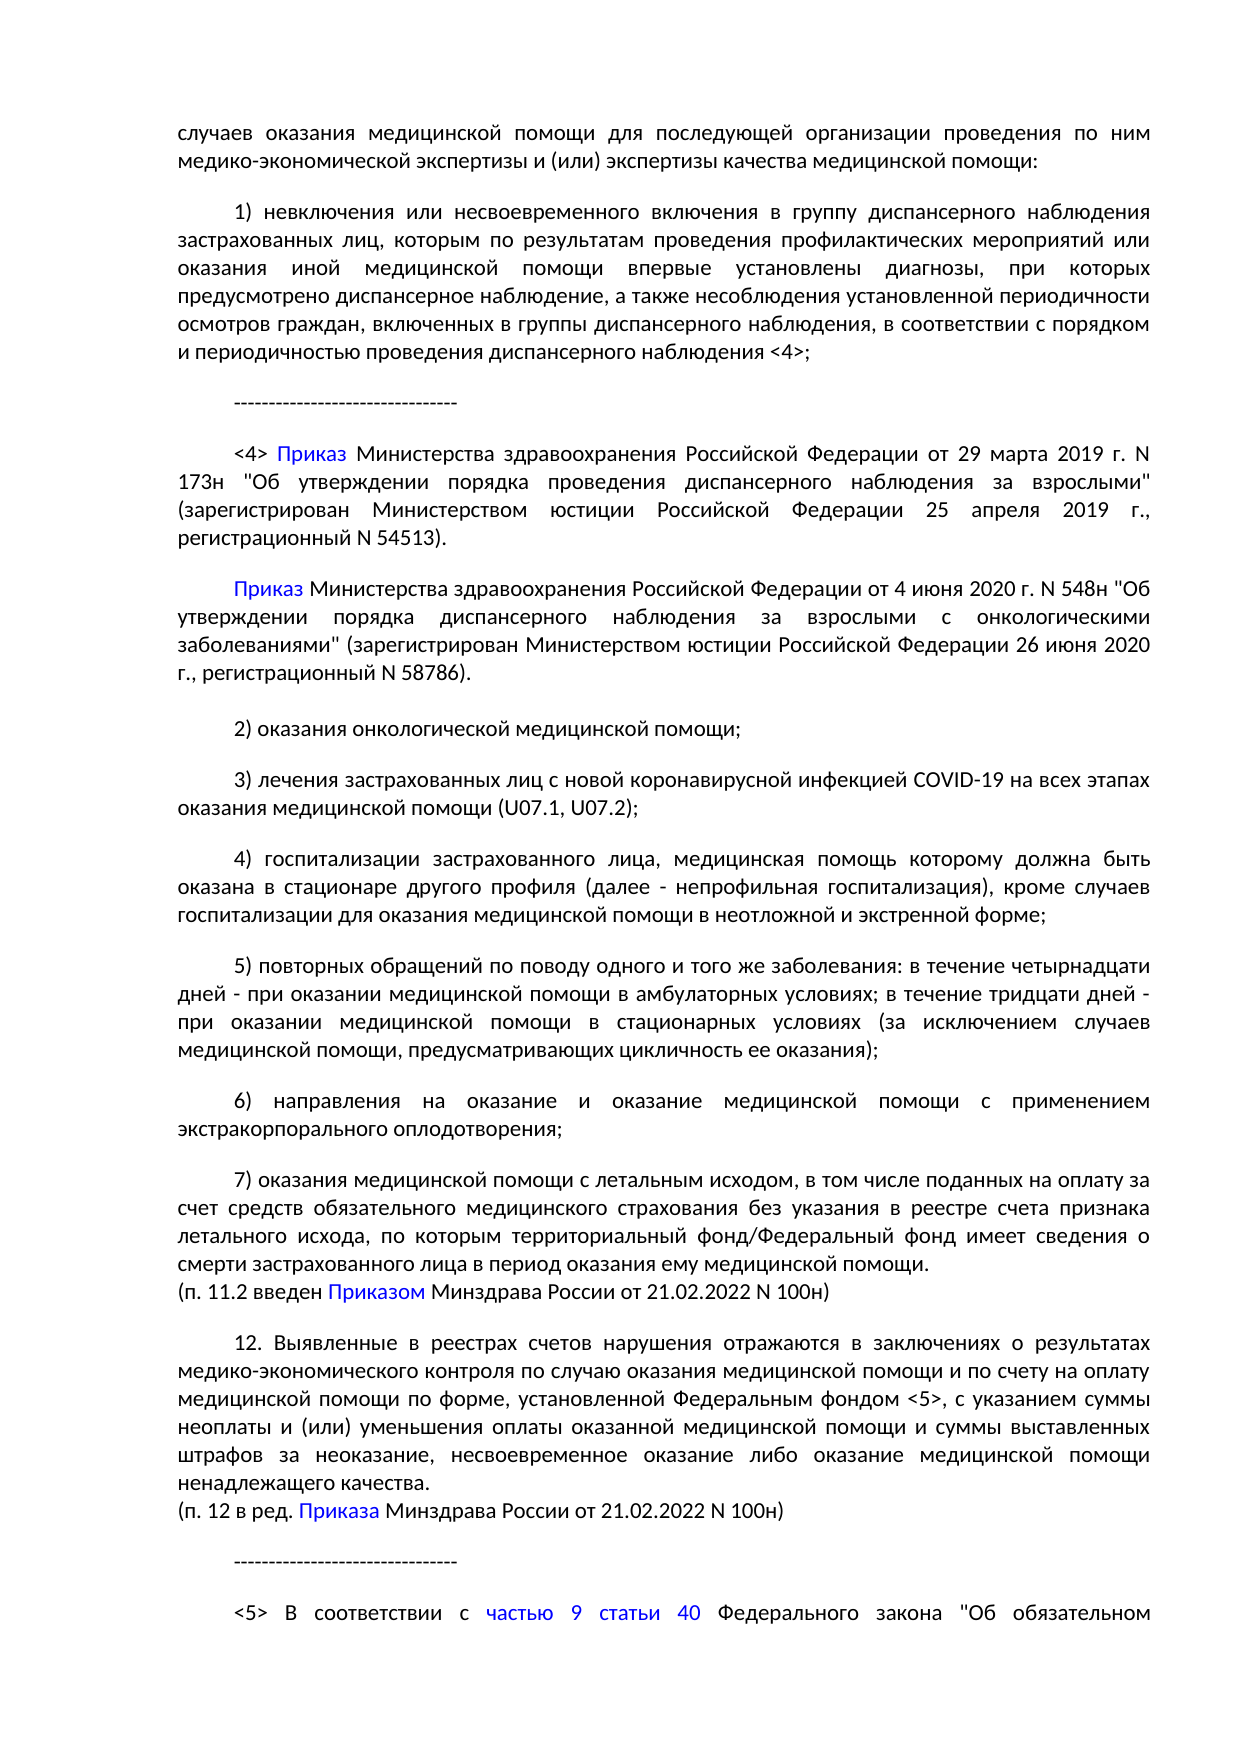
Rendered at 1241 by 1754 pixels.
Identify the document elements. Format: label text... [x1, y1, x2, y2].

text 4) госпитализации застрахованного лица, медицинская помощь которому должна быть оказана в стационаре другого профиля (далее - непрофильная госпитализация), кроме случаев госпитализации для оказания медицинской помощи в неотложной и экстренной форме; [177, 844, 1152, 928]
text <4> Приказ Министерства здравоохранения Российской Федерации от 29 марта 2019 г. N 173н "Об утверждении порядка проведения диспансерного наблюдения за взрослыми" (зарегистрирован Министерством юстиции Российской Федерации 25 апреля 2019 г., регистрационный N 54513). [177, 439, 1152, 551]
text -------------------------------- [177, 388, 1152, 416]
text Приказ Министерства здравоохранения Российской Федерации от 4 июня 2020 г. N 548н "Об утверждении порядка диспансерного наблюдения за взрослыми с онкологическими заболеваниями" (зарегистрирован Министерством юстиции Российской Федерации 26 июня 2020 г., регистрационный N 58786). [177, 574, 1152, 686]
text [177, 118, 1152, 174]
text 2) оказания онкологической медицинской помощи; [177, 714, 1152, 742]
text 6) направления на оказание и оказание медицинской помощи с применением экстракорпорального оплодотворения; [177, 1086, 1152, 1142]
text 1) невключения или несвоевременного включения в группу диспансерного наблюдения застрахованных лиц, которым по результатам проведения профилактических мероприятий или оказания иной медицинской помощи впервые установлены диагнозы, при которых предусмотрено диспансерное наблюдение, а также несоблюдения установленной периодичности осмотров граждан, включенных в группы диспансерного наблюдения, в соответствии с порядком и периодичностью проведения диспансерного наблюдения <4>; [177, 197, 1152, 365]
text 7) оказания медицинской помощи с летальным исходом, в том числе поданных на оплату за счет средств обязательного медицинского страхования без указания в реестре счета признака летального исхода, по которым территориальный фонд/Федеральный фонд имеет сведения о смерти застрахованного лица в период оказания ему медицинской помощи. [177, 1165, 1152, 1277]
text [177, 1598, 1152, 1626]
text (п. 12 в ред. Приказа Минздрава России от 21.02.2022 N 100н) [177, 1496, 1152, 1524]
text (п. 11.2 введен Приказом Минздрава России от 21.02.2022 N 100н) [177, 1277, 1152, 1305]
text 12. Выявленные в реестрах счетов нарушения отражаются в заключениях о результатах медико-экономического контроля по случаю оказания медицинской помощи и по счету на оплату медицинской помощи по форме, установленной Федеральным фондом <5>, с указанием суммы неоплаты и (или) уменьшения оплаты оказанной медицинской помощи и суммы выставленных штрафов за неоказание, несвоевременное оказание либо оказание медицинской помощи ненадлежащего качества. [177, 1328, 1152, 1496]
text -------------------------------- [177, 1547, 1152, 1575]
text 3) лечения застрахованных лиц с новой коронавирусной инфекцией COVID-19 на всех этапах оказания медицинской помощи (U07.1, U07.2); [177, 765, 1152, 821]
text 5) повторных обращений по поводу одного и того же заболевания: в течение четырнадцати дней - при оказании медицинской помощи в амбулаторных условиях; в течение тридцати дней - при оказании медицинской помощи в стационарных условиях (за исключением случаев медицинской помощи, предусматривающих цикличность ее оказания); [177, 951, 1152, 1063]
